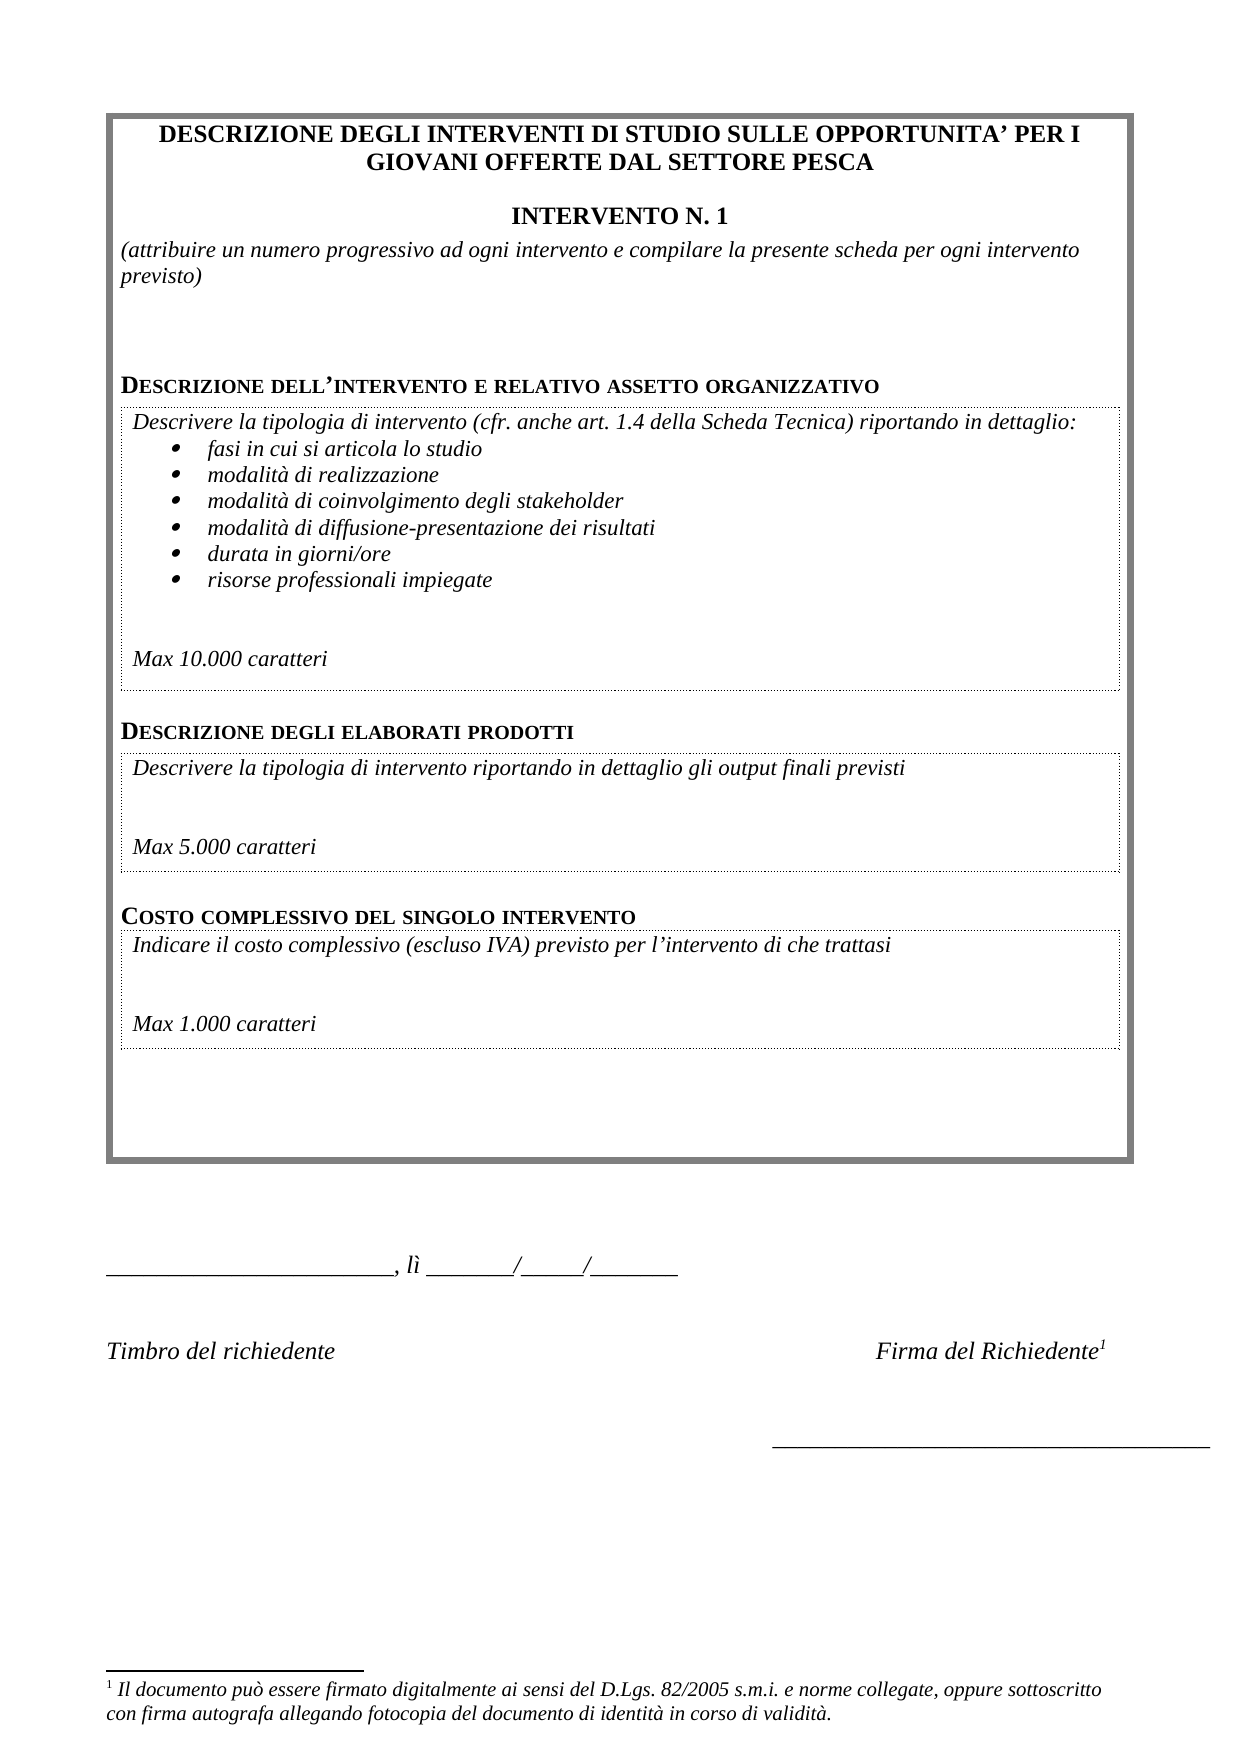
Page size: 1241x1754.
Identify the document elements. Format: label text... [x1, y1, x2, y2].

text _______________________, lì _______/_____/_______ [106, 1250, 1134, 1278]
text Timbro del richiedente Firma del Richiedente [106, 1336, 1134, 1365]
table_cell DESCRIZIONE DEGLI INTERVENTI DI STUDIO SULLE OPPORTUNITA’ PER I GIOVANI OFFERTE DAL SETTORE PESCA INTERVENTO N. 1 (attribuire un numero progressivo ad ogni intervento e compilare la presente scheda per ogni intervento previsto) Descrizione dell’intervento e relativo assetto organizzativo Descrizione degli elaborati prodotti Costo complessivo del singolo intervento [113, 119, 1127, 1157]
text ___________________________________ [106, 1422, 1134, 1451]
